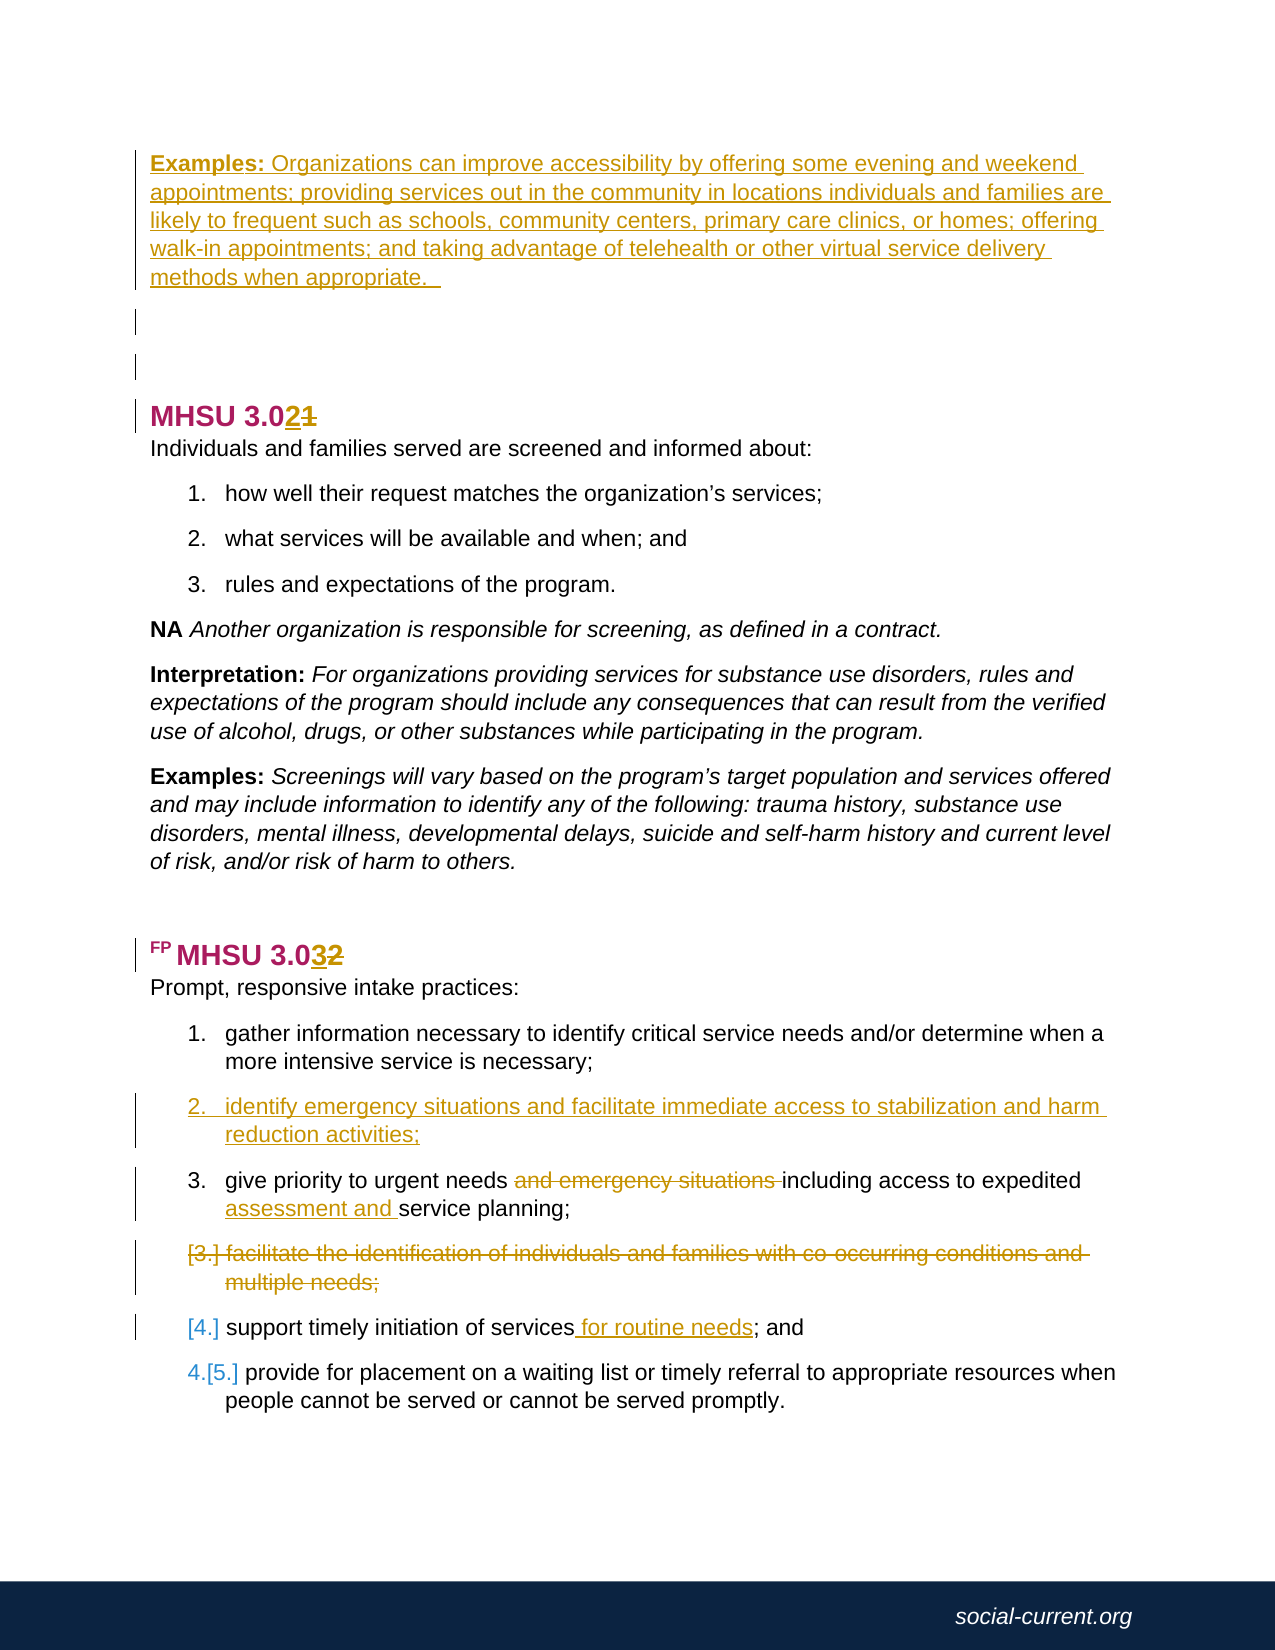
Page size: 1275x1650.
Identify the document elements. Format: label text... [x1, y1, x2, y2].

list provide for placement on a waiting list or timely referral to appropriate resources when people cannot be served or cannot be served promptly. [187, 1359, 1125, 1413]
text Prompt, responsive intake practices: [150, 974, 1125, 1001]
text Interpretation: For organizations providing services for substance use disorders, rules and expectations of the program should include any consequences that can result from the verified use of alcohol, drugs, or other substances while participating in the program. [150, 661, 1125, 744]
list give priority to urgent needs including access to expedited service planning; [187, 1167, 1125, 1221]
subtitle FP MHSU 3.0 [150, 938, 1125, 972]
text Individuals and families served are screened and informed about: [150, 435, 1125, 462]
list support timely initiation of services; and [187, 1314, 1125, 1340]
text Examples: Screenings will vary based on the program’s target population and services offered and may include information to identify any of the following: trauma history, substance use disorders, mental illness, developmental delays, suicide and self-harm history and current level of risk, and/or risk of harm to others. [150, 763, 1125, 874]
list how well their request matches the organization’s services; [187, 480, 1125, 507]
list gather information necessary to identify critical service needs and/or determine when a more intensive service is necessary; [187, 1019, 1125, 1074]
list rules and expectations of the program. [187, 571, 1125, 597]
subtitle MHSU 3.0 [150, 399, 1125, 433]
text NA Another organization is responsible for screening, as defined in a contract. [150, 616, 1125, 642]
list what services will be available and when; and [187, 525, 1125, 552]
